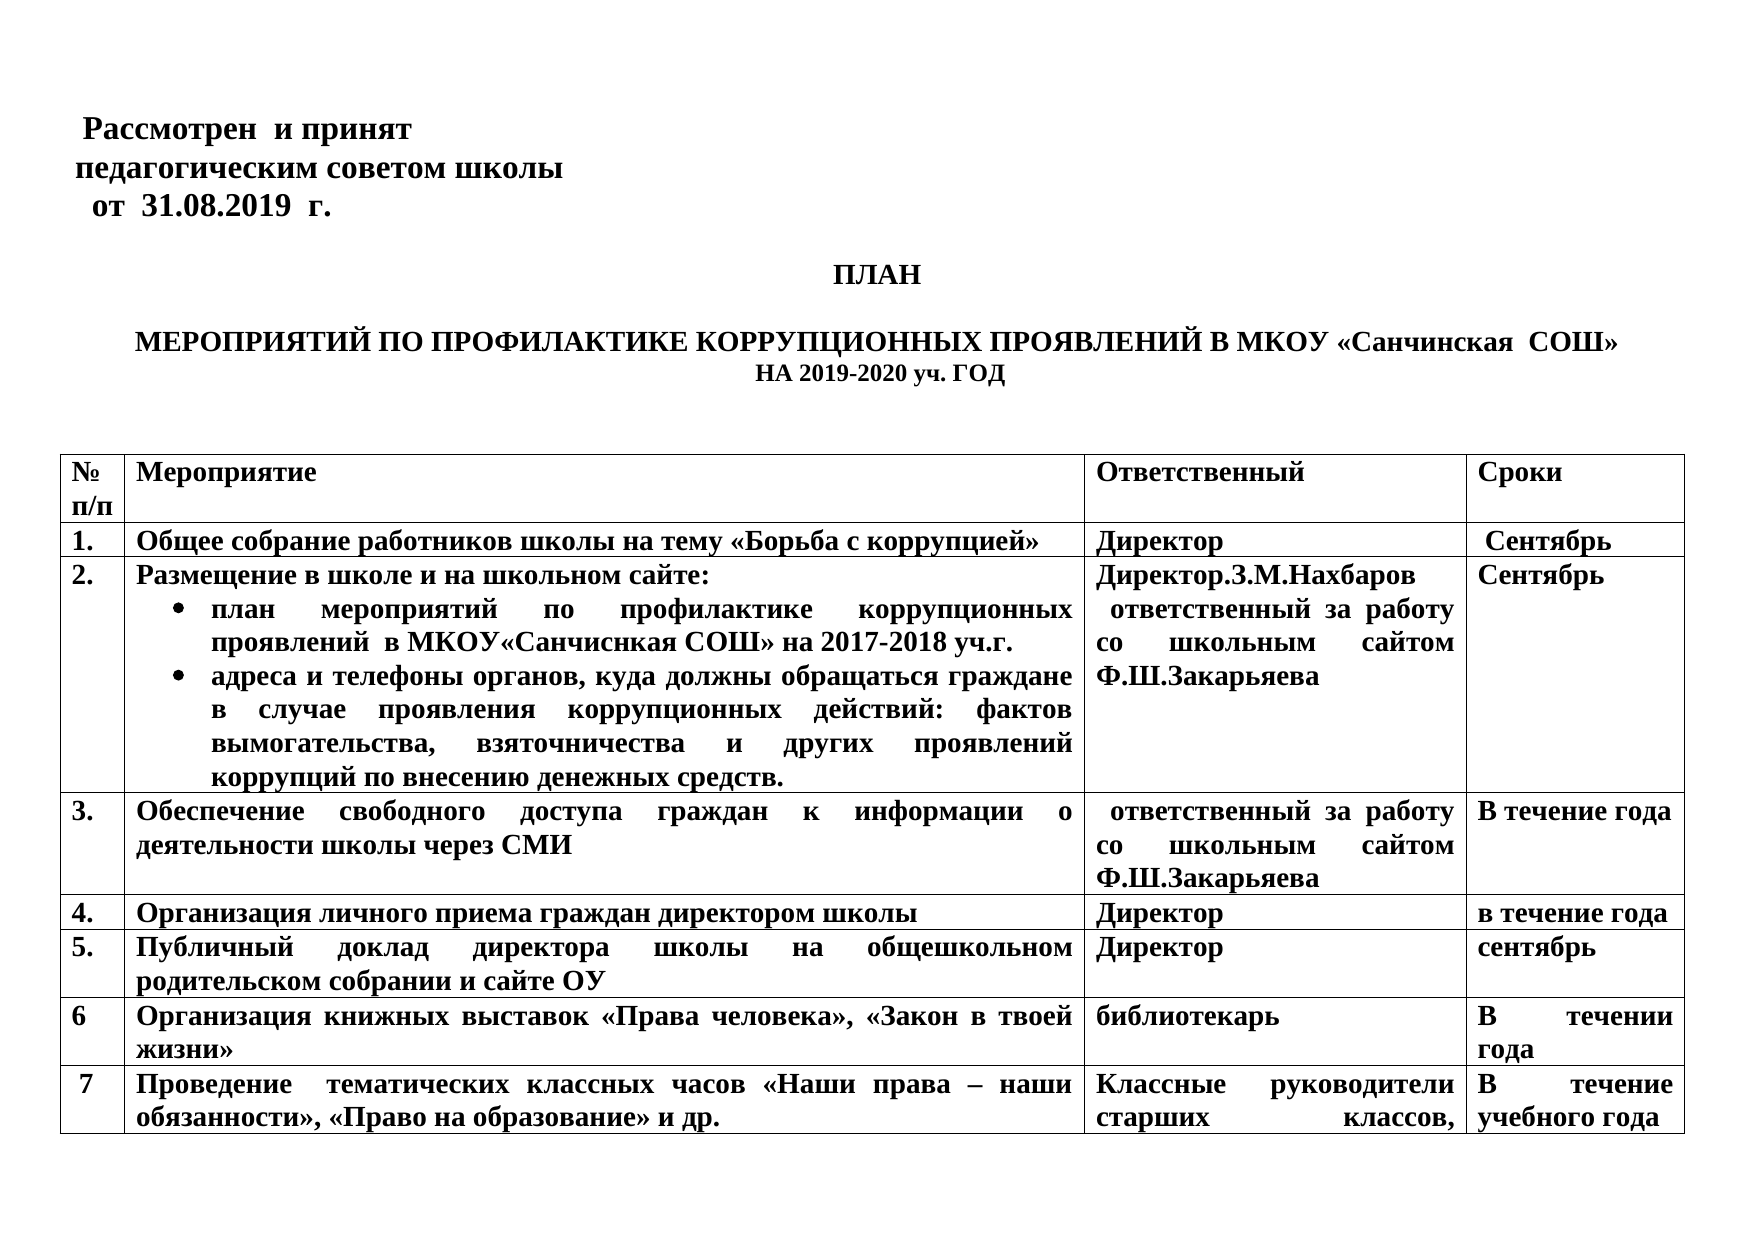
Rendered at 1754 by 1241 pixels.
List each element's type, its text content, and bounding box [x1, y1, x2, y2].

table_cell Обеспечение свободного доступа граждан к информации о деятельности школы через СМИ [125, 793, 1084, 894]
table_cell Сентябрь [1467, 557, 1684, 792]
table_cell 4. [61, 895, 124, 928]
table_cell ответственный за работу со школьным сайтом Ф.Ш.Закарьяева [1085, 793, 1466, 894]
table_header № п/п [61, 455, 124, 522]
table_cell Директор.З.М.Нахбаров ответственный за работу со школьным сайтом Ф.Ш.Закарьяева [1085, 557, 1466, 792]
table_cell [125, 1066, 1084, 1133]
text НА 2019-2020 уч. ГОД [75, 358, 1679, 386]
table_cell Размещение в школе и на школьном сайте: план мероприятий по профилактике коррупционных проявлений в МКОУ«Санчиснкая СОШ» на 2017-2018 уч.г. адреса и телефоны органов, куда должны обращаться граждане в случае проявления коррупционных действий: фактов вымогательства, взяточничества и других проявлений коррупций по внесению денежных средств. [125, 557, 1084, 792]
table_cell 3. [61, 793, 124, 894]
text МЕРОПРИЯТИЙ ПО ПРОФИЛАКТИКЕ КОРРУПЦИОННЫХ ПРОЯВЛЕНИЙ В МКОУ «Санчинская СОШ» [75, 324, 1679, 358]
table_header Ответственный [1085, 455, 1466, 522]
table_cell 6 [61, 998, 124, 1065]
table_header Мероприятие [125, 455, 1084, 522]
table_cell Директор [1085, 930, 1466, 997]
table_cell 1. [61, 523, 124, 556]
table_cell 7 [61, 1066, 124, 1133]
table_cell сентябрь [1467, 930, 1684, 997]
table_cell библиотекарь [1085, 998, 1466, 1065]
table_cell Директор [1085, 895, 1466, 928]
text педагогическим советом школы [75, 147, 1679, 185]
table_cell 2. [61, 557, 124, 792]
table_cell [1085, 1066, 1466, 1133]
table_cell В течение года [1467, 793, 1684, 894]
text от 31.08.2019 г. [75, 185, 1679, 223]
table_cell Организация книжных выставок «Права человека», «Закон в твоей жизни» [125, 998, 1084, 1065]
text ПЛАН [75, 257, 1679, 291]
text Рассмотрен и принят [75, 108, 1679, 147]
table_header Сроки [1467, 455, 1684, 522]
table_cell Публичный доклад директора школы на общешкольном родительском собрании и сайте ОУ [125, 930, 1084, 997]
table_cell Организация личного приема граждан директором школы [125, 895, 1084, 928]
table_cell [1467, 1066, 1684, 1133]
table_cell 5. [61, 930, 124, 997]
table_cell Директор [1085, 523, 1466, 556]
table_cell Общее собрание работников школы на тему «Борьба с коррупцией» [125, 523, 1084, 556]
table_cell Сентябрь [1467, 523, 1684, 556]
table_cell в течение года [1467, 895, 1684, 928]
table_cell В течении года [1467, 998, 1684, 1065]
